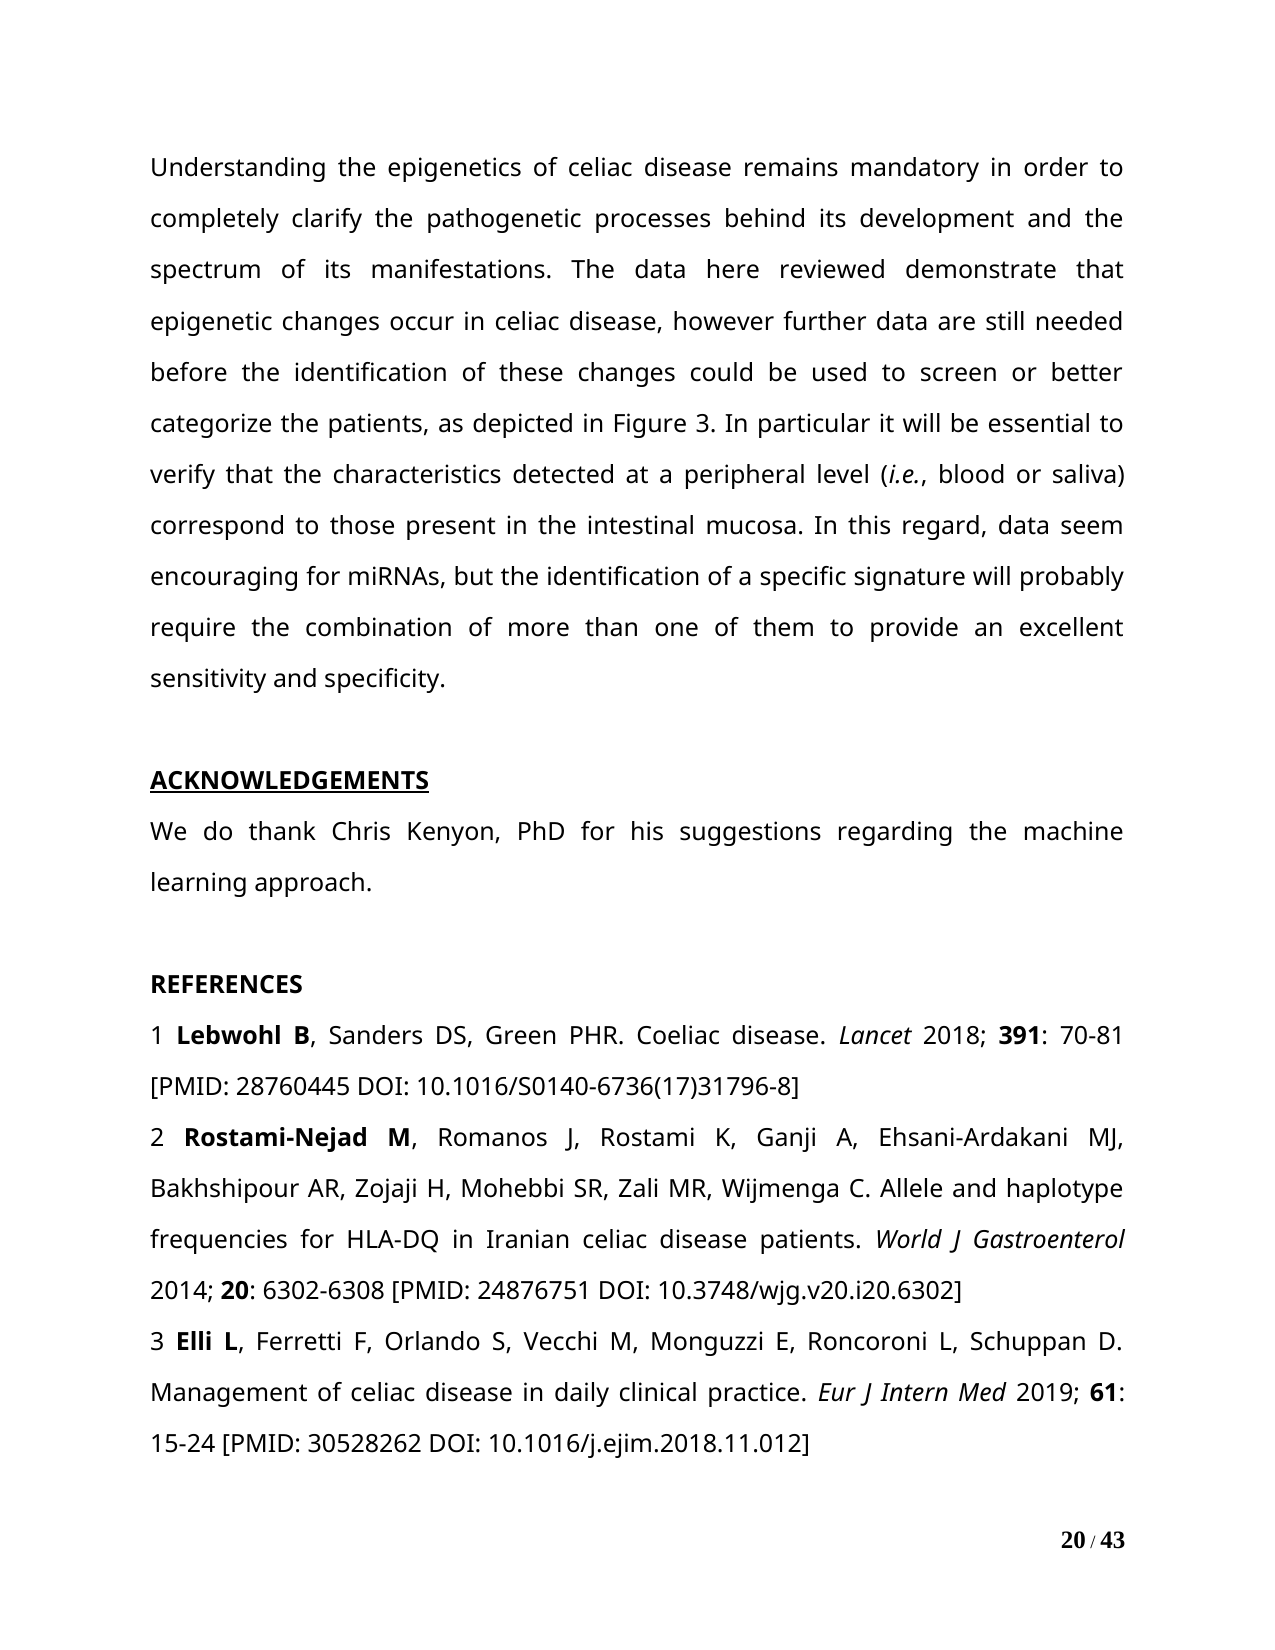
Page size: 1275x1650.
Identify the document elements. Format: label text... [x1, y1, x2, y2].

text ACKNOWLEDGEMENTS [150, 762, 1125, 797]
text REFERENCES [150, 967, 1125, 1001]
text 2 Rostami-Nejad M, Romanos J, Rostami K, Ganji A, Ehsani-Ardakani MJ, Bakhshipour AR, Zojaji H, Mohebbi SR, Zali MR, Wijmenga C. Allele and haplotype frequencies for HLA-DQ in Iranian celiac disease patients. World J Gastroenterol 2014; 20: 6302-6308 [PMID: 24876751 DOI: 10.3748/wjg.v20.i20.6302] [150, 1120, 1125, 1307]
text 3 Elli L, Ferretti F, Orlando S, Vecchi M, Monguzzi E, Roncoroni L, Schuppan D. Management of celiac disease in daily clinical practice. Eur J Intern Med 2019; 61: 15-24 [PMID: 30528262 DOI: 10.1016/j.ejim.2018.11.012] [150, 1324, 1125, 1460]
text We do thank Chris Kenyon, PhD for his suggestions regarding the machine learning approach. [150, 813, 1125, 899]
text Understanding the epigenetics of celiac disease remains mandatory in order to completely clarify the pathogenetic processes behind its development and the spectrum of its manifestations. The data here reviewed demonstrate that epigenetic changes occur in celiac disease, however further data are still needed before the identification of these changes could be used to screen or better categorize the patients, as depicted in Figure 3. In particular it will be essential to verify that the characteristics detected at a peripheral level (i.e., blood or saliva) correspond to those present in the intestinal mucosa. In this regard, data seem encouraging for miRNAs, but the identification of a specific signature will probably require the combination of more than one of them to provide an excellent sensitivity and specificity. [150, 150, 1125, 694]
text 1 Lebwohl B, Sanders DS, Green PHR. Coeliac disease. Lancet 2018; 391: 70-81 [PMID: 28760445 DOI: 10.1016/S0140-6736(17)31796-8] [150, 1018, 1125, 1103]
